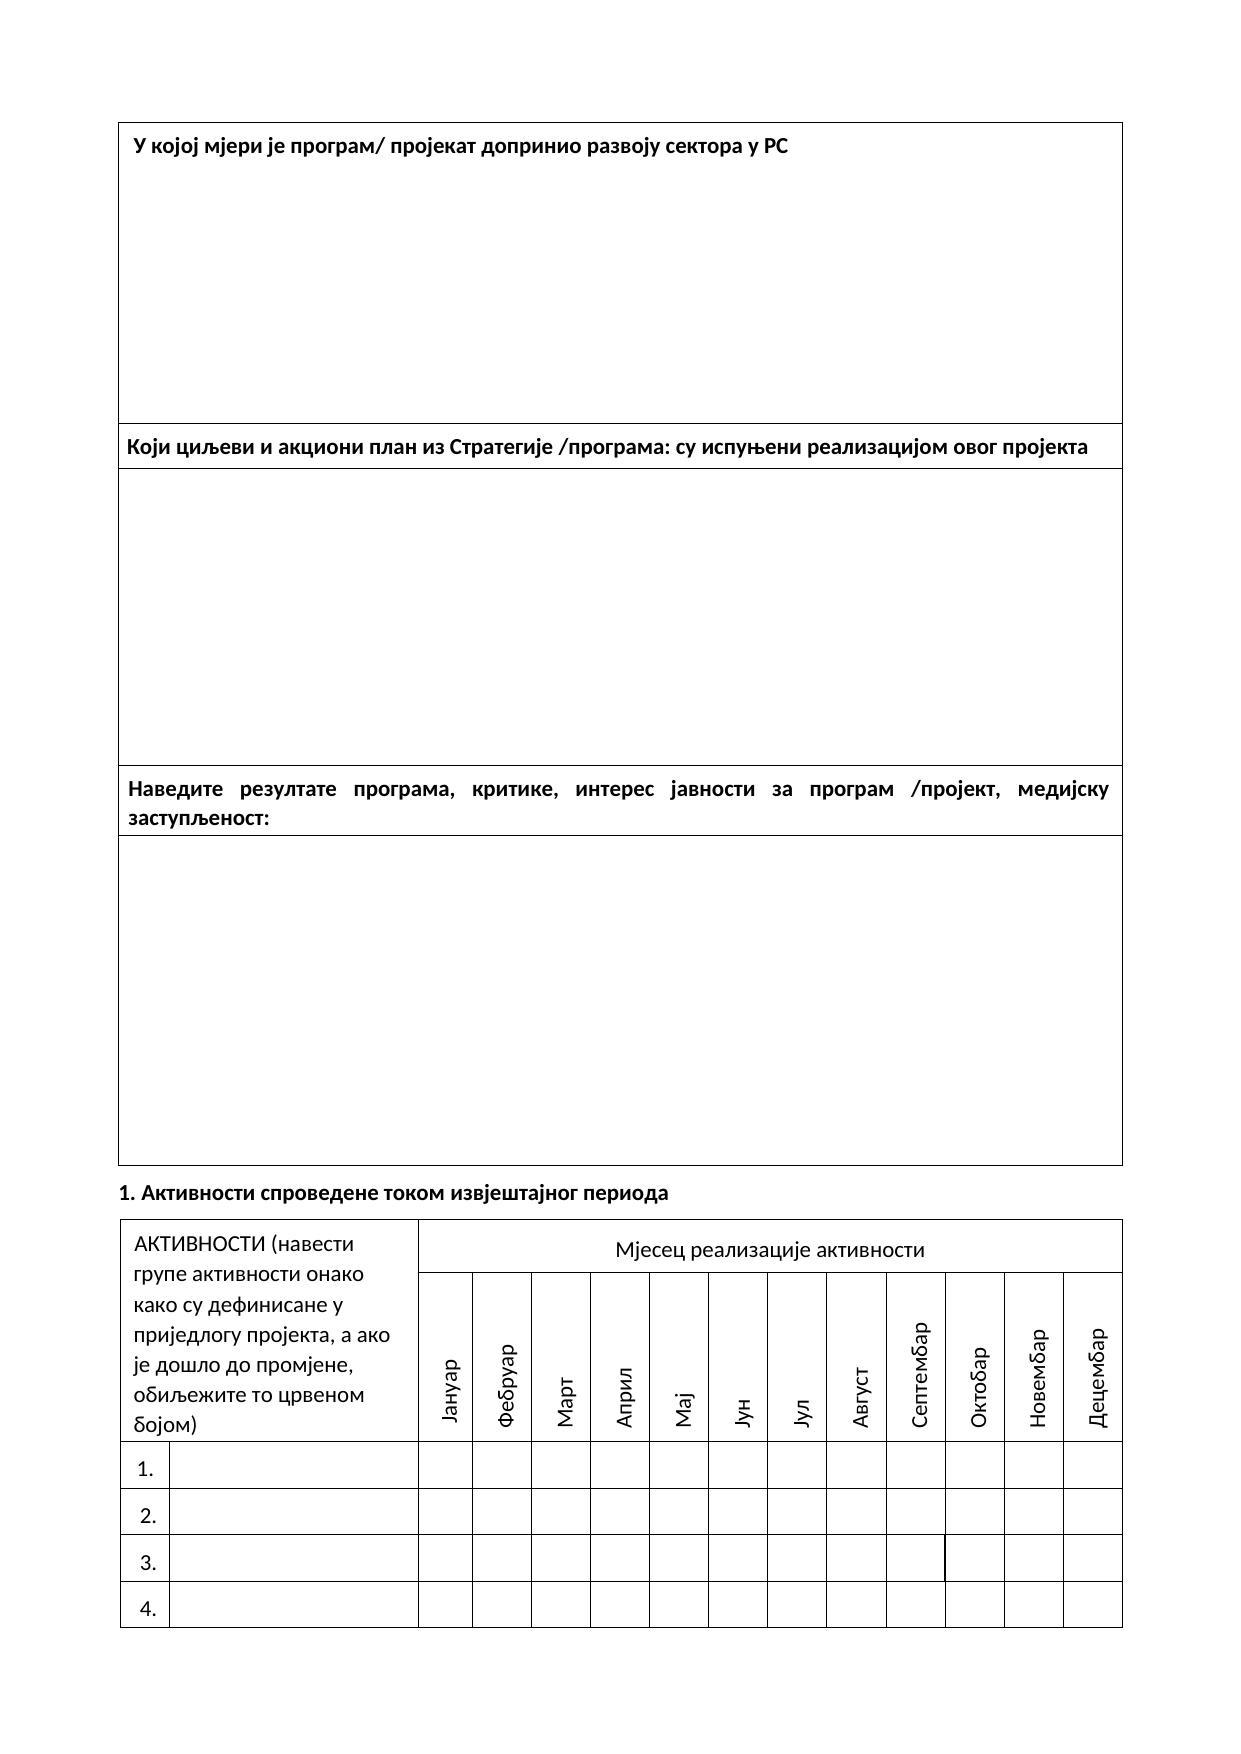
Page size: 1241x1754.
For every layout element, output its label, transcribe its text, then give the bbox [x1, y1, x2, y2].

table_cell Који циљеви и акциони план из Стратегије /програма: су испуњени реализацијом овог пројекта [119, 424, 1122, 468]
table_cell [768, 1489, 826, 1534]
table_cell [650, 1535, 708, 1581]
table_cell [1005, 1535, 1063, 1581]
table_cell [650, 1489, 708, 1534]
table_cell [887, 1442, 945, 1487]
table_cell [473, 1442, 531, 1487]
table_cell [946, 1582, 1004, 1627]
table_header У којој мјери је програм/ пројекат допринио развоју сектора у РС [119, 123, 1122, 423]
table_cell Јул [768, 1273, 826, 1441]
table_cell [591, 1582, 649, 1627]
table_cell [532, 1442, 590, 1487]
table_header АКТИВНОСТИ (навести групе активности онако како су дефинисане у приједлогу пројекта, а ако је дошло до промјене, обиљежите то црвеном бојом) [121, 1220, 418, 1441]
table_cell [1064, 1582, 1122, 1627]
table_cell [119, 836, 1122, 1165]
table_cell [887, 1489, 945, 1534]
table_cell Септембар [887, 1273, 945, 1441]
table_cell [709, 1535, 767, 1581]
table_cell [532, 1489, 590, 1534]
table_cell [650, 1582, 708, 1627]
table_cell Март [532, 1273, 590, 1441]
table_cell [1005, 1489, 1063, 1534]
table_cell Фебруар [473, 1273, 531, 1441]
table_cell Август [827, 1273, 886, 1441]
table_cell [887, 1582, 945, 1627]
table_cell [709, 1582, 767, 1627]
table_cell [419, 1535, 472, 1581]
table_cell [827, 1442, 886, 1487]
table_cell [709, 1489, 767, 1534]
table_cell [887, 1535, 944, 1581]
table_cell Наведите резултате програма, критике, интерес јавности за програм /пројект, медијску заступљеност: [119, 766, 1122, 835]
table_cell [827, 1535, 886, 1581]
table_cell Новембар [1005, 1273, 1063, 1441]
table_cell [946, 1442, 1004, 1487]
table_cell [473, 1489, 531, 1534]
table_cell [591, 1489, 649, 1534]
table_cell Јун [709, 1273, 767, 1441]
table_cell [650, 1442, 708, 1487]
table_header Мјесец реализације активности [419, 1220, 1122, 1272]
table_cell [946, 1489, 1004, 1534]
table_cell [591, 1442, 649, 1487]
table_cell 2. [121, 1489, 169, 1534]
table_cell [473, 1535, 531, 1581]
table_cell [768, 1535, 826, 1581]
table_cell [827, 1489, 886, 1534]
table_cell [419, 1489, 472, 1534]
table_cell [709, 1442, 767, 1487]
table_cell [1005, 1442, 1063, 1487]
table_cell 4. [121, 1582, 169, 1627]
table_cell [170, 1489, 418, 1534]
table_cell [827, 1582, 886, 1627]
table_cell [1005, 1582, 1063, 1627]
table_cell 1. [121, 1442, 169, 1487]
table_cell [946, 1535, 1004, 1581]
table_cell [532, 1535, 590, 1581]
table_cell [1064, 1489, 1122, 1534]
table_cell [170, 1442, 418, 1487]
table_cell Април [591, 1273, 649, 1441]
table_cell Октобар [946, 1273, 1004, 1441]
table_cell [419, 1442, 472, 1487]
table_cell [119, 469, 1122, 765]
table_cell [473, 1582, 531, 1627]
table_cell [1064, 1442, 1122, 1487]
table_cell 3. [121, 1535, 169, 1581]
table_cell [419, 1582, 472, 1627]
table_cell [532, 1582, 590, 1627]
table_cell [170, 1535, 418, 1581]
table_cell Мај [650, 1273, 708, 1441]
table_cell [591, 1535, 649, 1581]
text 1. Активности спроведене током извјештајног периода [118, 1178, 1122, 1206]
table_cell [170, 1582, 418, 1627]
table_cell [768, 1582, 826, 1627]
table_cell [768, 1442, 826, 1487]
table_cell Децембар [1064, 1273, 1122, 1441]
table_cell Јануар [419, 1273, 472, 1441]
table_cell [1064, 1535, 1122, 1581]
